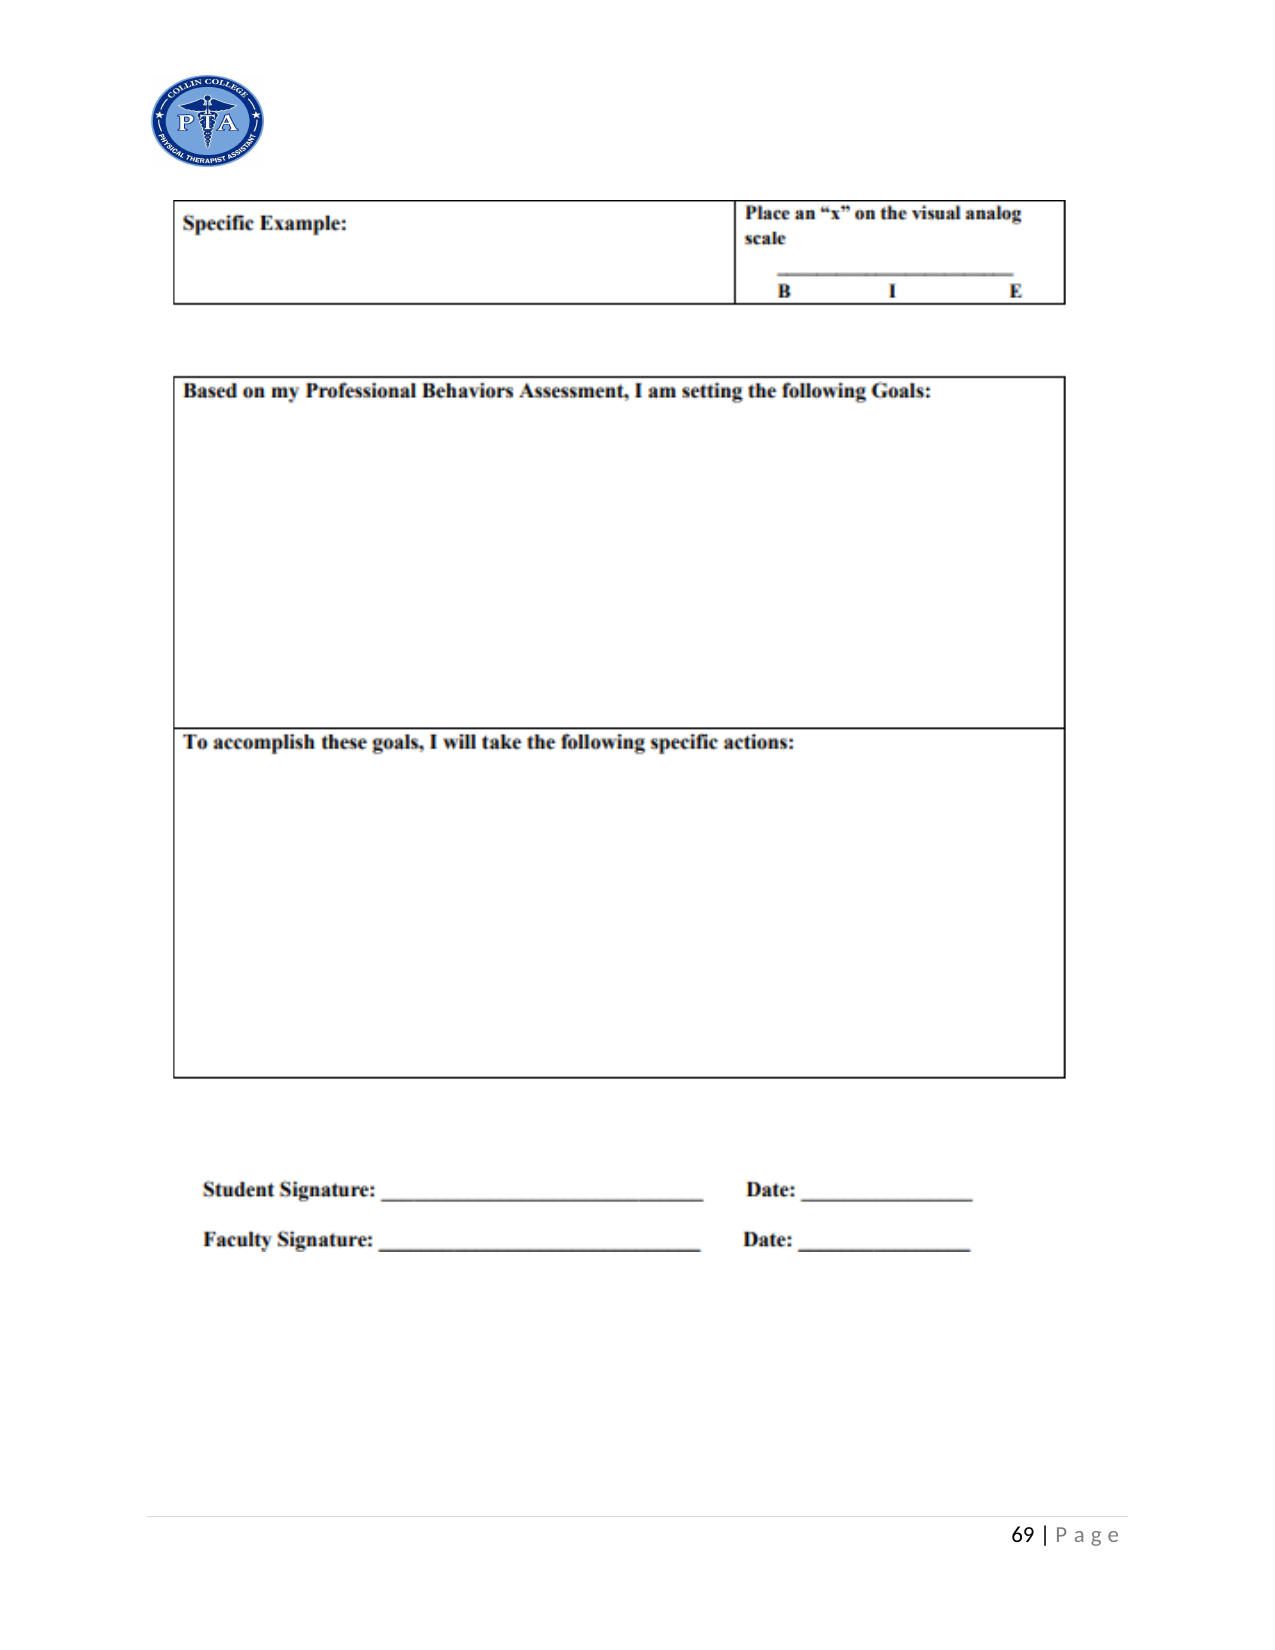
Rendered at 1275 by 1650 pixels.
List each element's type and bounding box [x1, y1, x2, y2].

picture [173, 200, 1066, 1252]
picture [150, 75, 264, 167]
